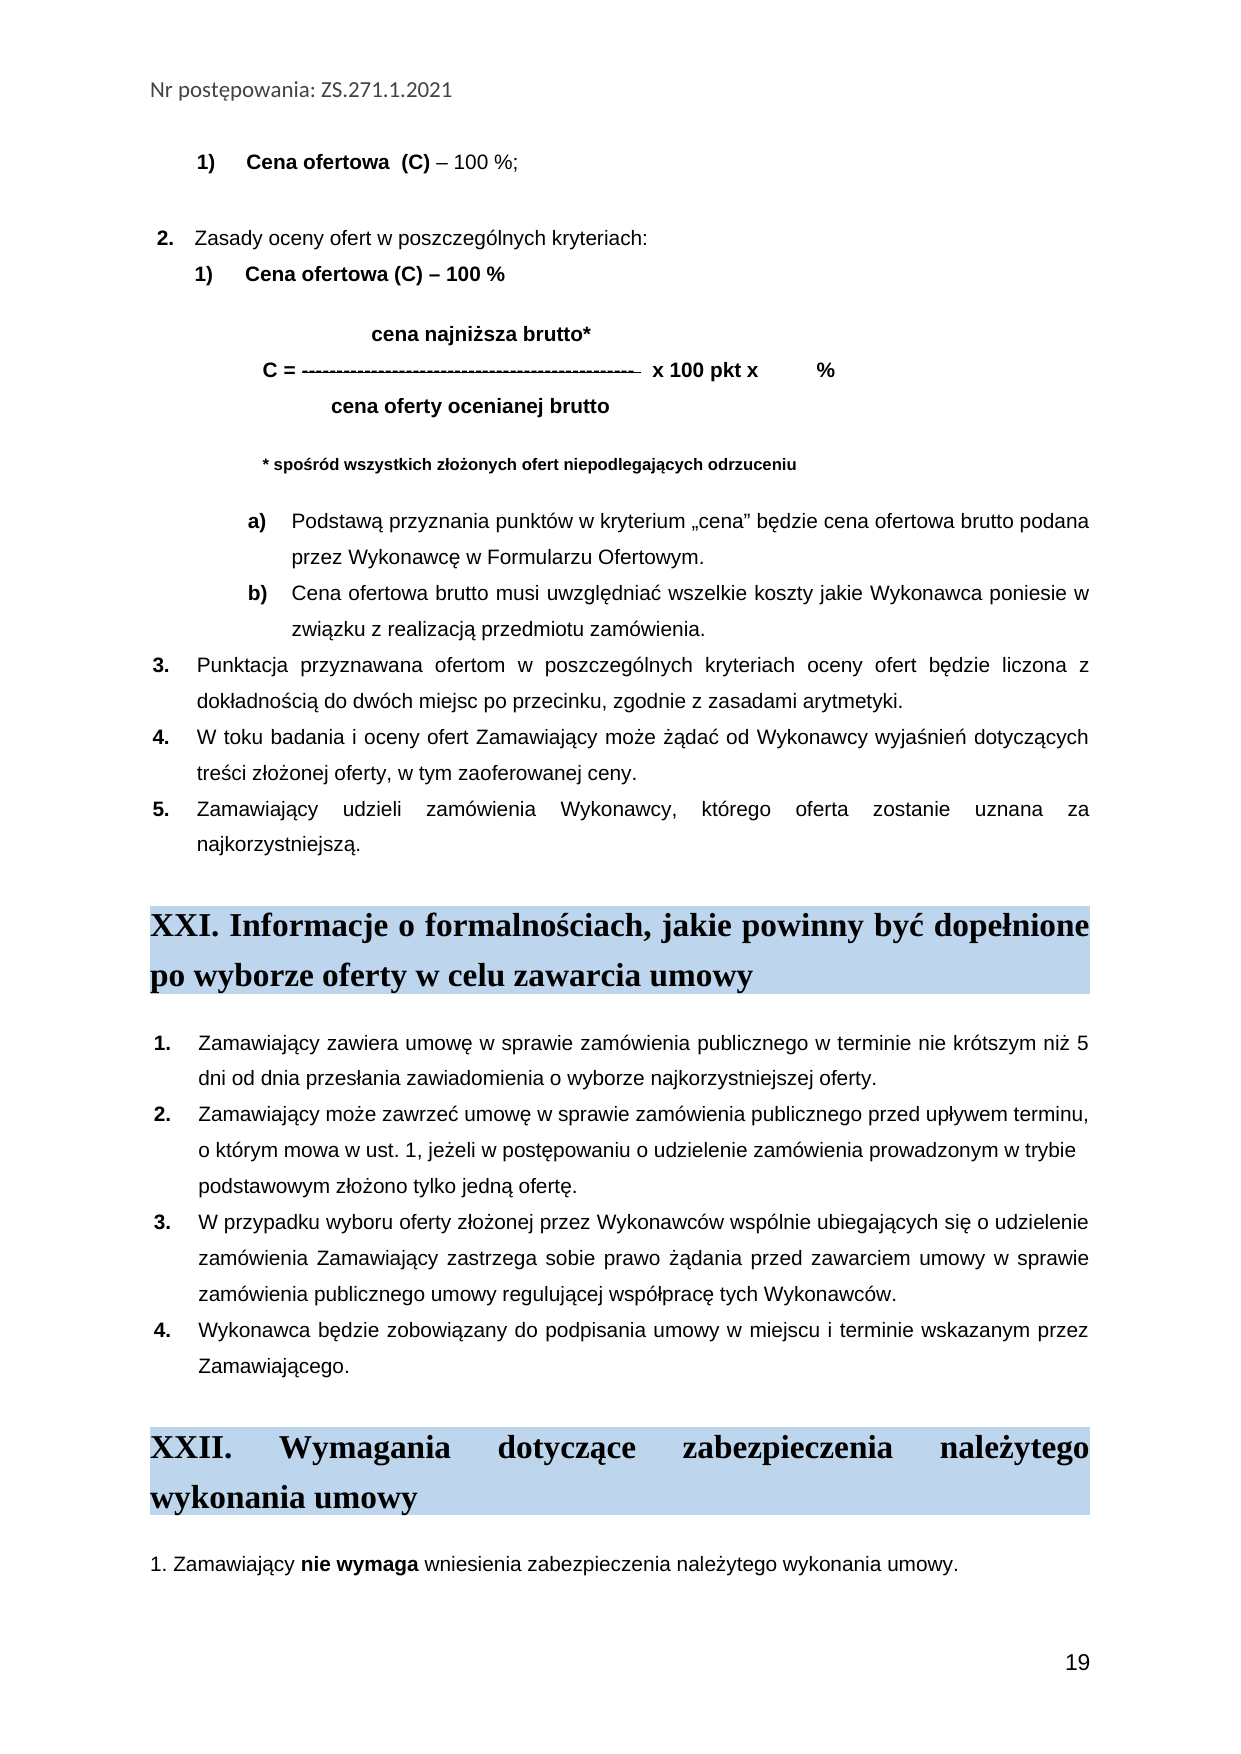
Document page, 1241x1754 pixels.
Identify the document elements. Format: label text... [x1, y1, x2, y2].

text 1. Zamawiający nie wymaga wniesienia zabezpieczenia należytego wykonania umowy. [150, 1552, 1090, 1576]
text C = ------------------------------------------------ x 100 pkt x % [262, 358, 1090, 382]
list Zamawiający udzieli zamówienia Wykonawcy, którego oferta zostanie uznana za najkorzystniejszą. [152, 796, 1090, 856]
list Cena ofertowa (C) – 100 % [194, 261, 1090, 285]
list Zasady oceny ofert w poszczególnych kryteriach: [157, 225, 1090, 249]
list W przypadku wyboru oferty złożonej przez Wykonawców wspólnie ubiegających się o udzielenie zamówienia Zamawiający zastrzega sobie prawo żądania przed zawarciem umowy w sprawie zamówienia publicznego umowy regulującej współpracę tych Wykonawców. [154, 1210, 1090, 1306]
subtitle XXI. Informacje o formalnościach, jakie powinny być dopełnione po wyborze oferty w celu zawarcia umowy [150, 906, 1090, 994]
text cena oferty ocenianej brutto [331, 394, 1090, 418]
list Wykonawca będzie zobowiązany do podpisania umowy w miejscu i terminie wskazanym przez Zamawiającego. [154, 1318, 1090, 1378]
text cena najniższa brutto* [371, 322, 1090, 346]
list Podstawą przyznania punktów w kryterium „cena” będzie cena ofertowa brutto podana przez Wykonawcę w Formularzu Ofertowym. [248, 509, 1090, 569]
text * spośród wszystkich złożonych ofert niepodlegających odrzuceniu [189, 455, 1090, 474]
list Cena ofertowa brutto musi uwzględniać wszelkie koszty jakie Wykonawca poniesie w związku z realizacją przedmiotu zamówienia. [248, 581, 1090, 641]
subtitle XXII. Wymagania dotyczące zabezpieczenia należytego wykonania umowy [150, 1427, 1090, 1515]
list W toku badania i oceny ofert Zamawiający może żądać od Wykonawcy wyjaśnień dotyczących treści złożonej oferty, w tym zaoferowanej ceny. [152, 724, 1090, 784]
list Punktacja przyznawana ofertom w poszczególnych kryteriach oceny ofert będzie liczona z dokładnością do dwóch miejsc po przecinku, zgodnie z zasadami arytmetyki. [152, 653, 1090, 712]
list Zamawiający zawiera umowę w sprawie zamówienia publicznego w terminie nie krótszym niż 5 dni od dnia przesłania zawiadomienia o wyborze najkorzystniejszej oferty. [154, 1030, 1090, 1090]
list Zamawiający może zawrzeć umowę w sprawie zamówienia publicznego przed upływem terminu, o którym mowa w ust. 1, jeżeli w postępowaniu o udzielenie zamówienia prowadzonym w trybie podstawowym złożono tylko jedną ofertę. [154, 1102, 1090, 1198]
list Cena ofertowa (C) – 100 %; [197, 150, 1090, 174]
